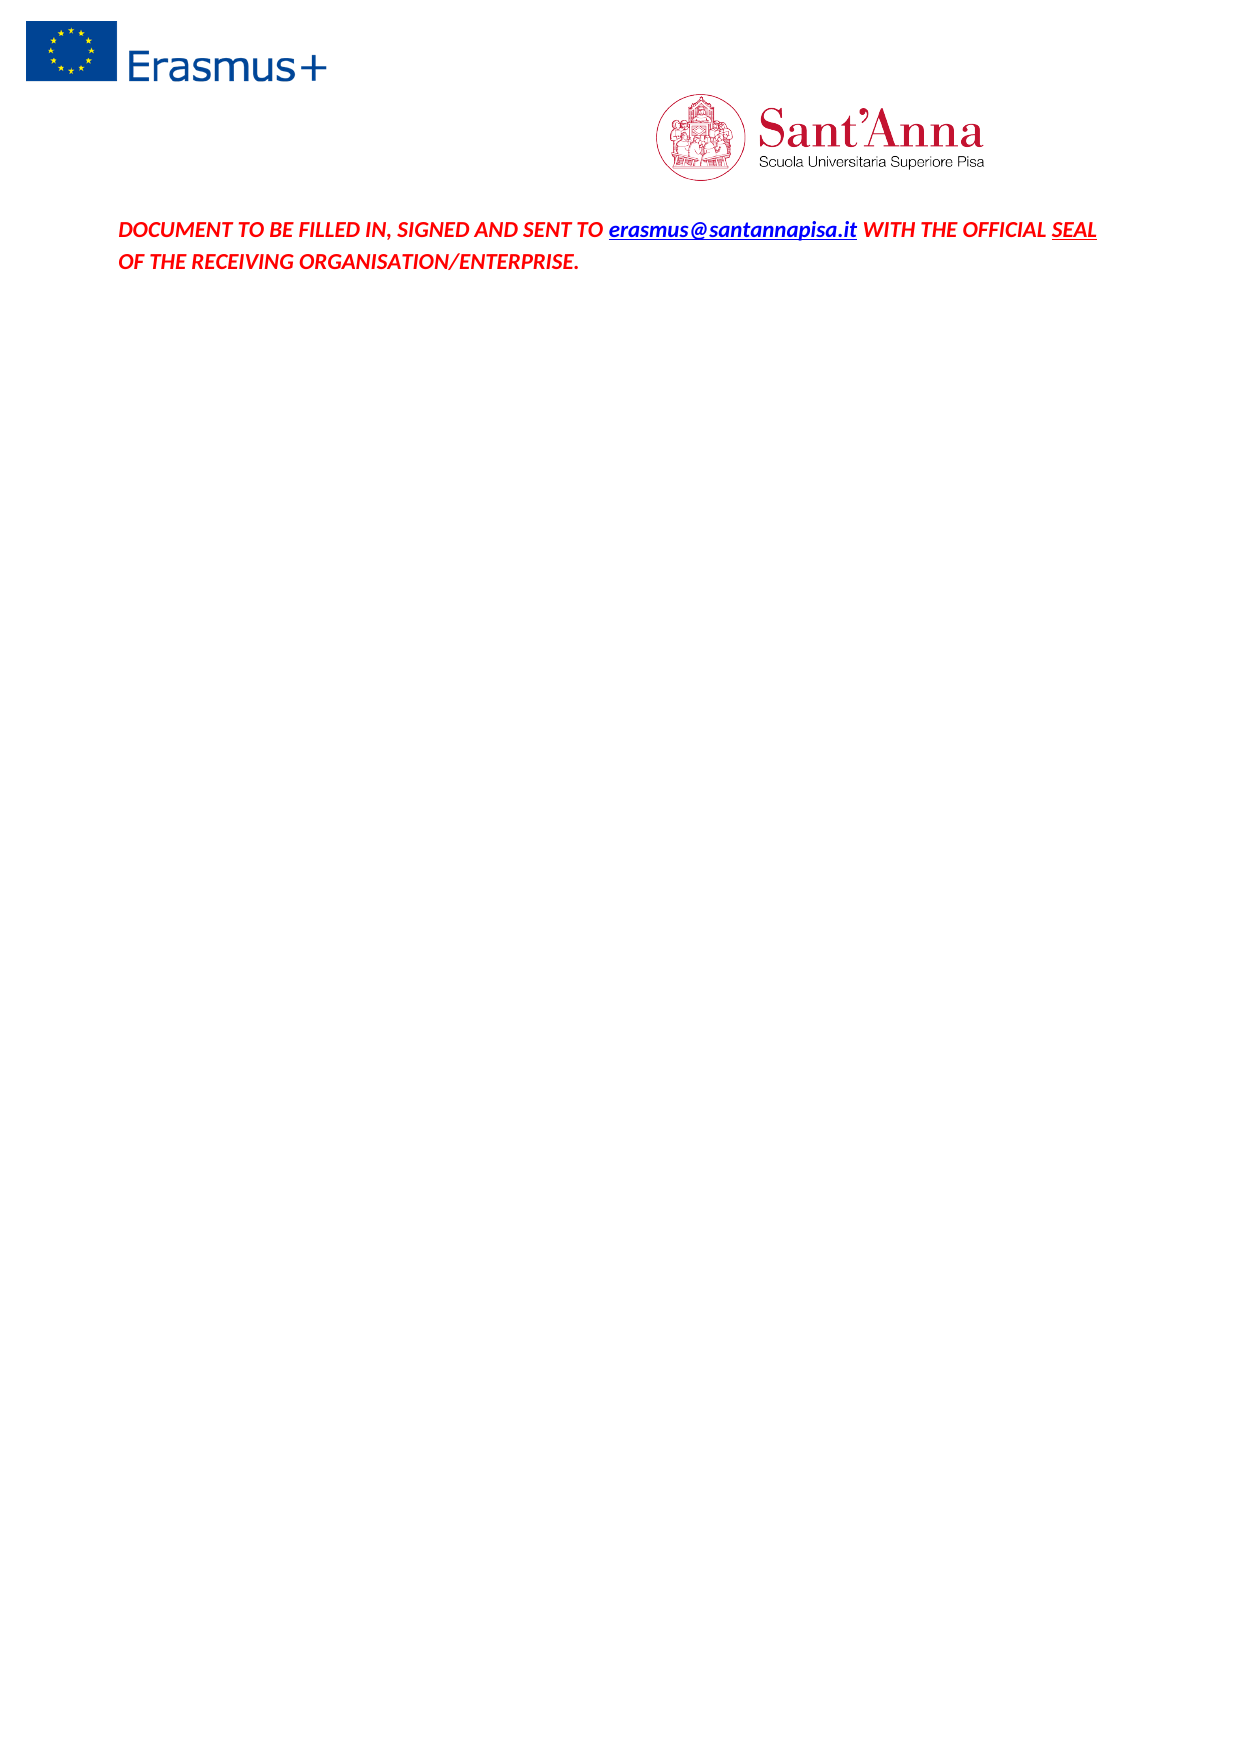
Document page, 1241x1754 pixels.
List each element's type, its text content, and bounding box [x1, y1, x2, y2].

picture [620, 58, 1018, 215]
picture [26, 21, 327, 82]
text DOCUMENT TO BE FILLED IN, SIGNED AND SENT TO erasmus@santannapisa.it WITH THE OFFICIAL SEAL OF THE RECEIVING ORGANISATION/ENTERPRISE. [118, 215, 1122, 275]
